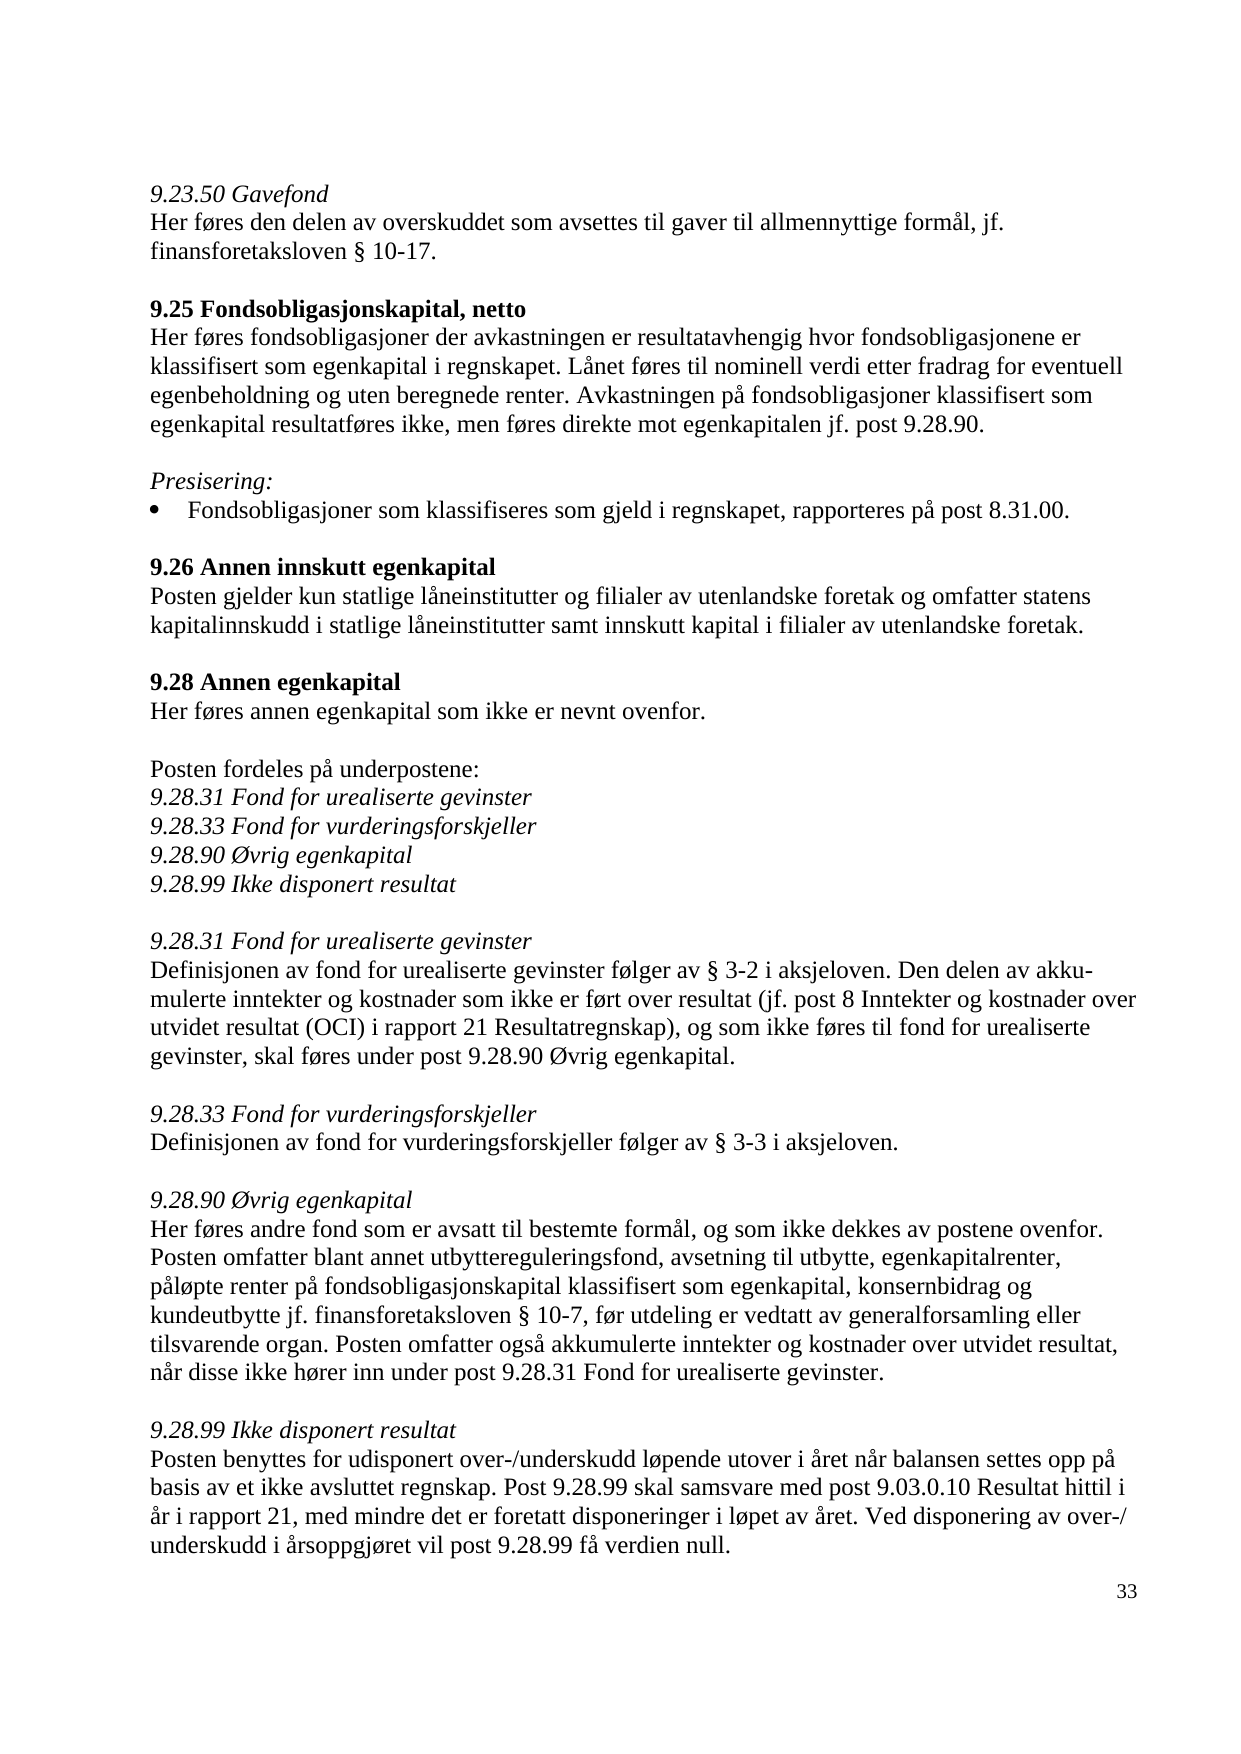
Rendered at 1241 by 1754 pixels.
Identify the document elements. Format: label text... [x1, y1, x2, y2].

text 9.26 Annen innskutt egenkapital [150, 552, 1137, 581]
text Posten gjelder kun statlige låneinstitutter og filialer av utenlandske foretak og omfatter statens kapitalinnskudd i statlige låneinstitutter samt innskutt kapital i filialer av utenlandske foretak. [150, 581, 1137, 639]
text 9.28.33 Fond for vurderingsforskjeller [150, 1099, 1137, 1127]
text Her føres annen egenkapital som ikke er nevnt ovenfor. [150, 696, 1137, 725]
text 9.28.33 Fond for vurderingsforskjeller [150, 811, 1137, 840]
text 9.28 Annen egenkapital [150, 667, 1137, 696]
text 9.28.31 Fond for urealiserte gevinster [150, 926, 1137, 955]
text Her føres fondsobligasjoner der avkastningen er resultatavhengig hvor fondsobligasjonene er klassifisert som egenkapital i regnskapet. Lånet føres til nominell verdi etter fradrag for eventuell egenbeholdning og uten beregnede renter. Avkastningen på fondsobligasjoner klassifisert som egenkapital resultatføres ikke, men føres direkte mot egenkapitalen jf. post 9.28.90. [150, 322, 1137, 437]
text 9.28.99 Ikke disponert resultat [150, 1415, 1137, 1444]
text Definisjonen av fond for urealiserte gevinster følger av § 3-2 i aksjeloven. Den delen av akkumulerte inntekter og kostnader som ikke er ført over resultat (jf. post 8 Inntekter og kostnader over utvidet resultat (OCI) i rapport 21 Resultatregnskap), og som ikke føres til fond for urealiserte gevinster, skal føres under post 9.28.90 Øvrig egenkapital. [150, 955, 1137, 1070]
list Fondsobligasjoner som klassifiseres som gjeld i regnskapet, rapporteres på post 8.31.00. [150, 495, 1137, 524]
text Posten benyttes for udisponert over-/underskudd løpende utover i året når balansen settes opp på basis av et ikke avsluttet regnskap. Post 9.28.99 skal samsvare med post 9.03.0.10 Resultat hittil i år i rapport 21, med mindre det er foretatt disponeringer i løpet av året. Ved disponering av over-/ underskudd i årsoppgjøret vil post 9.28.99 få verdien null. [150, 1444, 1137, 1559]
text Definisjonen av fond for vurderingsforskjeller følger av § 3-3 i aksjeloven. [150, 1127, 1137, 1156]
text 9.23.50 Gavefond [150, 179, 1137, 207]
text Posten fordeles på underpostene: [150, 754, 1137, 782]
text 9.28.31 Fond for urealiserte gevinster [150, 782, 1137, 811]
text 9.28.99 Ikke disponert resultat [150, 869, 1137, 897]
text 9.28.90 Øvrig egenkapital [150, 1185, 1137, 1214]
text Her føres den delen av overskuddet som avsettes til gaver til allmennyttige formål, jf. finansforetaksloven § 10-17. [150, 207, 1137, 265]
text 9.28.90 Øvrig egenkapital [150, 840, 1137, 869]
text 9.25 Fondsobligasjonskapital, netto [150, 294, 1137, 322]
text Her føres andre fond som er avsatt til bestemte formål, og som ikke dekkes av postene ovenfor. Posten omfatter blant annet utbyttereguleringsfond, avsetning til utbytte, egenkapitalrenter, påløpte renter på fondsobligasjonskapital klassifisert som egenkapital, konsernbidrag og kundeutbytte jf. finansforetaksloven § 10-7, før utdeling er vedtatt av generalforsamling eller tilsvarende organ. Posten omfatter også akkumulerte inntekter og kostnader over utvidet resultat, når disse ikke hører inn under post 9.28.31 Fond for urealiserte gevinster. [150, 1214, 1137, 1386]
text Presisering: [150, 466, 1137, 495]
